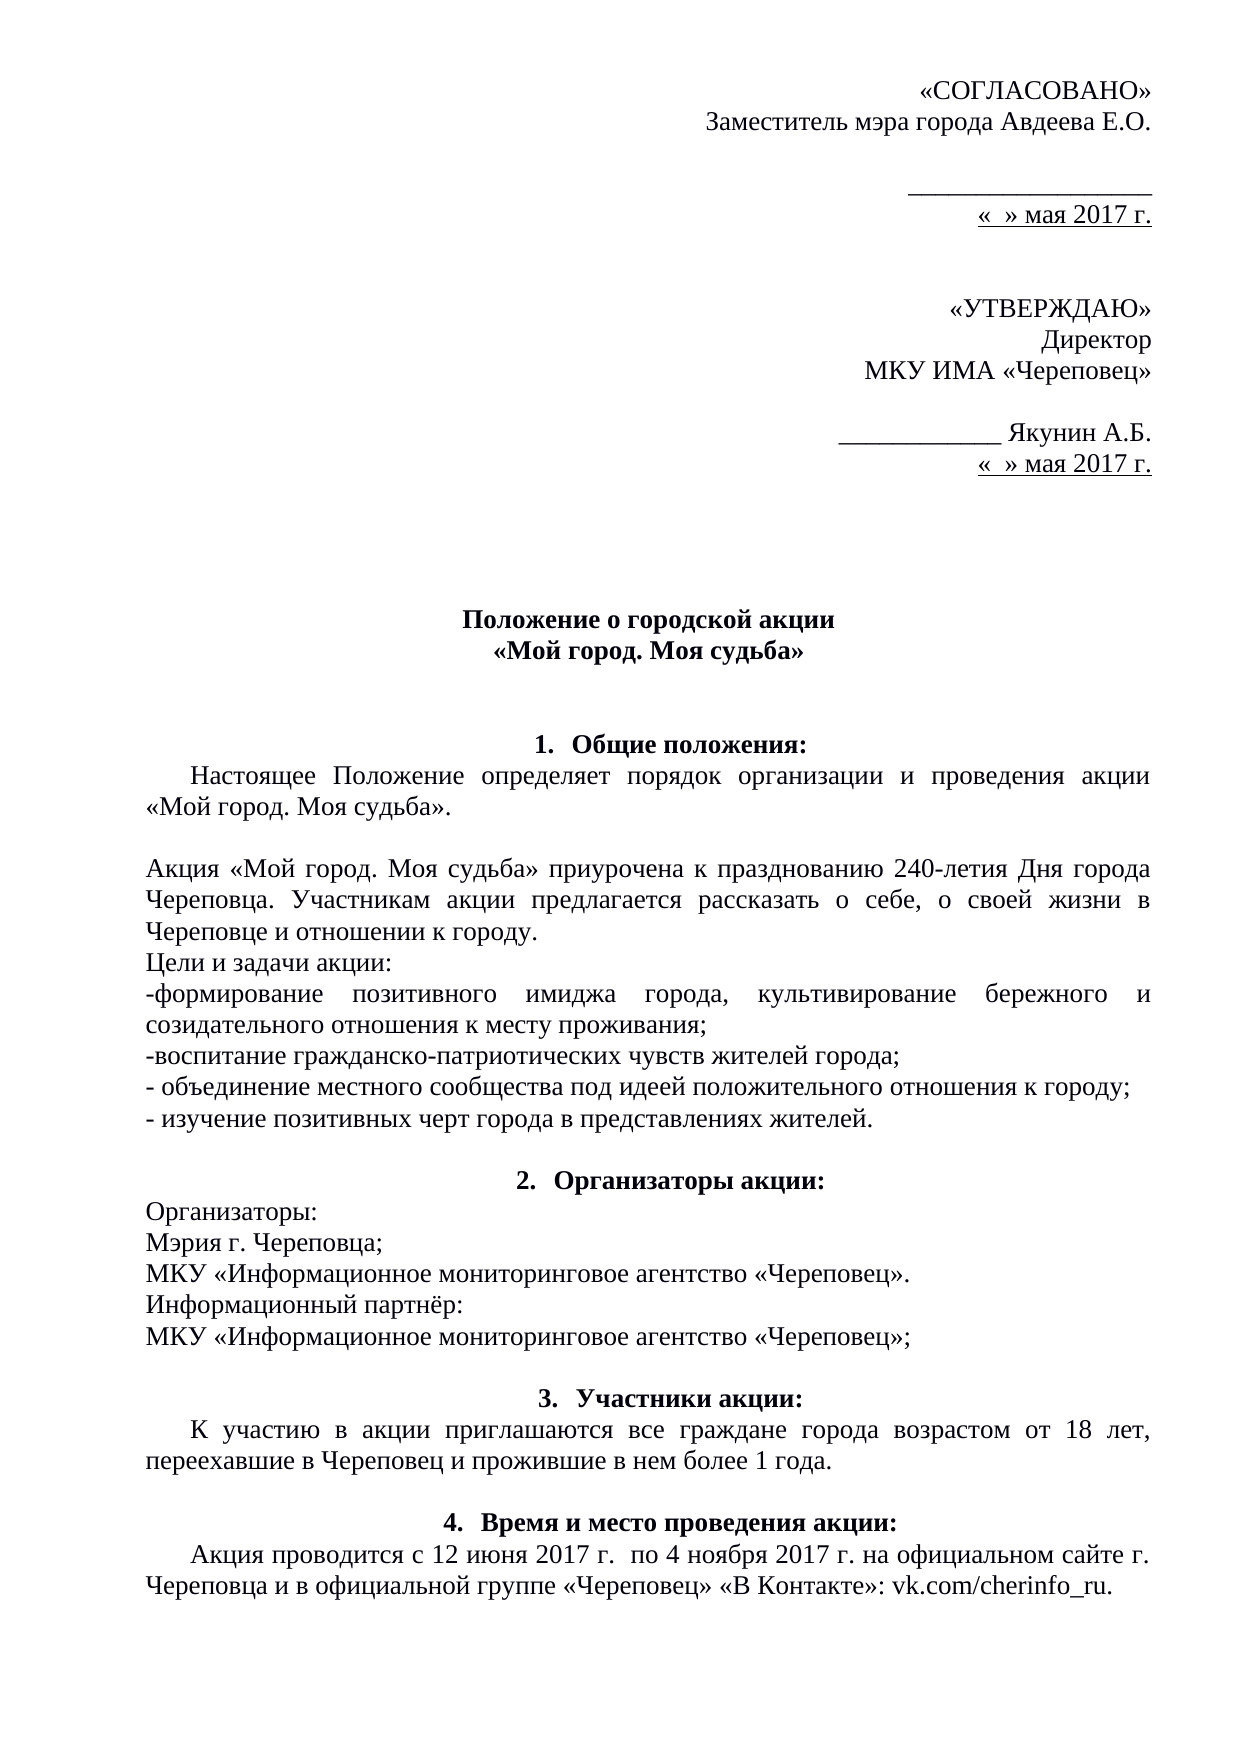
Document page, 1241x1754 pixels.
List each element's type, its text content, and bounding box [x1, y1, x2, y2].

text Акция проводится с 12 июня 2017 г. по 4 ноября 2017 г. на официальном сайте г. Череповца и в официальной группе «Череповец» «В Контакте»: vk.com/cherinfo_ru. [145, 1538, 1152, 1600]
text «УТВЕРЖДАЮ» [145, 292, 1152, 323]
text «СОГЛАСОВАНО» [145, 74, 1152, 105]
text Мэрия г. Череповца; [145, 1226, 1152, 1257]
text __________________ [145, 167, 1152, 198]
text « » мая 2017 г. [145, 198, 1152, 229]
text -формирование позитивного имиджа города, культивирование бережного и созидательного отношения к месту проживания; [145, 977, 1152, 1039]
text К участию в акции приглашаются все граждане города возрастом от 18 лет, переехавшие в Череповец и прожившие в нем более 1 года. [145, 1413, 1152, 1475]
text Акция «Мой город. Моя судьба» приурочена к празднованию 240-летия Дня города Череповца. Участникам акции предлагается рассказать о себе, о своей жизни в Череповце и отношении к городу. [145, 852, 1152, 946]
list Организаторы акции: [190, 1164, 1152, 1195]
text МКУ ИМА «Череповец» [145, 354, 1152, 385]
text -воспитание гражданско-патриотических чувств жителей города; [145, 1039, 1152, 1071]
text МКУ «Информационное мониторинговое агентство «Череповец». [145, 1257, 1152, 1288]
text « » мая 2017 г. [145, 448, 1152, 479]
text «Мой город. Моя судьба» [145, 634, 1152, 666]
text Положение о городской акции [145, 603, 1152, 634]
text Заместитель мэра города Авдеева Е.О. [145, 105, 1152, 136]
text Цели и задачи акции: [145, 946, 1152, 977]
text МКУ «Информационное мониторинговое агентство «Череповец»; [145, 1320, 1152, 1351]
text Настоящее Положение определяет порядок организации и проведения акции «Мой город. Моя судьба». [145, 759, 1152, 821]
text Директор [145, 323, 1152, 354]
list Время и место проведения акции: [190, 1507, 1152, 1538]
text Организаторы: [145, 1195, 1152, 1226]
text - изучение позитивных черт города в представлениях жителей. [145, 1102, 1152, 1133]
list Участники акции: [190, 1382, 1152, 1413]
text ____________ Якунин А.Б. [145, 416, 1152, 448]
list Общие положения: [190, 728, 1152, 759]
text Информационный партнёр: [145, 1288, 1152, 1320]
text - объединение местного сообщества под идеей положительного отношения к городу; [145, 1071, 1152, 1102]
